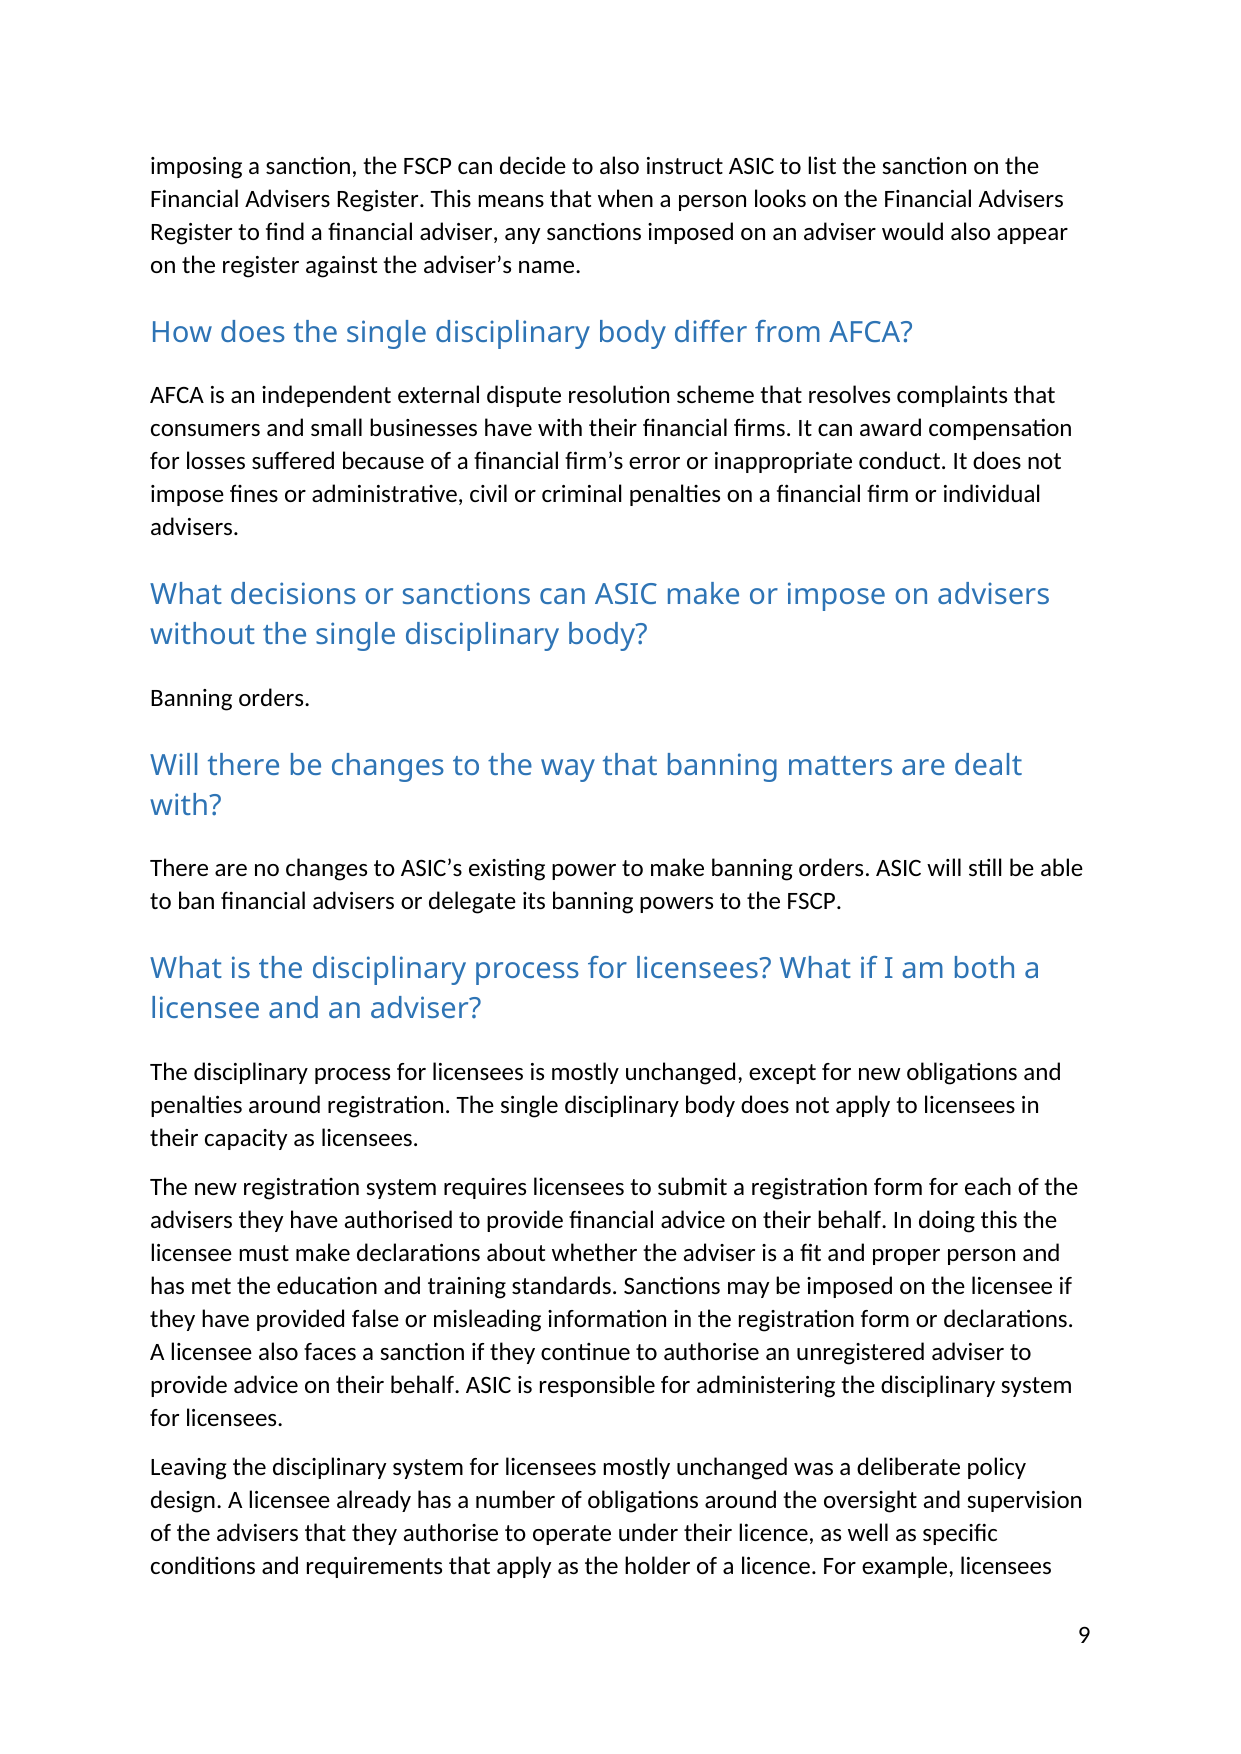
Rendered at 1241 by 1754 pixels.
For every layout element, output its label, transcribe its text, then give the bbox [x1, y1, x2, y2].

subtitle What is the disciplinary process for licensees? What if I am both a licensee and an adviser? [150, 948, 1090, 1027]
text There are no changes to ASIC’s existing power to make banning orders. ASIC will still be able to ban financial advisers or delegate its banning powers to the FSCP. [150, 853, 1090, 916]
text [150, 150, 1090, 279]
subtitle What decisions or sanctions can ASIC make or impose on advisers without the single disciplinary body? [150, 573, 1090, 653]
text The disciplinary process for licensees is mostly unchanged, except for new obligations and penalties around registration. The single disciplinary body does not apply to licensees in their capacity as licensees. [150, 1056, 1090, 1152]
text AFCA is an independent external dispute resolution scheme that resolves complaints that consumers and small businesses have with their financial firms. It can award compensation for losses suffered because of a financial firm’s error or inappropriate conduct. It does not impose fines or administrative, civil or criminal penalties on a financial firm or individual advisers. [150, 380, 1090, 542]
subtitle Will there be changes to the way that banning matters are dealt with? [150, 744, 1090, 823]
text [150, 1452, 1090, 1581]
text The new registration system requires licensees to submit a registration form for each of the advisers they have authorised to provide financial advice on their behalf. In doing this the licensee must make declarations about whether the adviser is a fit and proper person and has met the education and training standards. Sanctions may be imposed on the licensee if they have provided false or misleading information in the registration form or declarations. A licensee also faces a sanction if they continue to authorise an unregistered adviser to provide advice on their behalf. ASIC is responsible for administering the disciplinary system for licensees. [150, 1172, 1090, 1432]
text Banning orders. [150, 682, 1090, 712]
subtitle How does the single disciplinary body differ from AFCA? [150, 311, 1090, 351]
